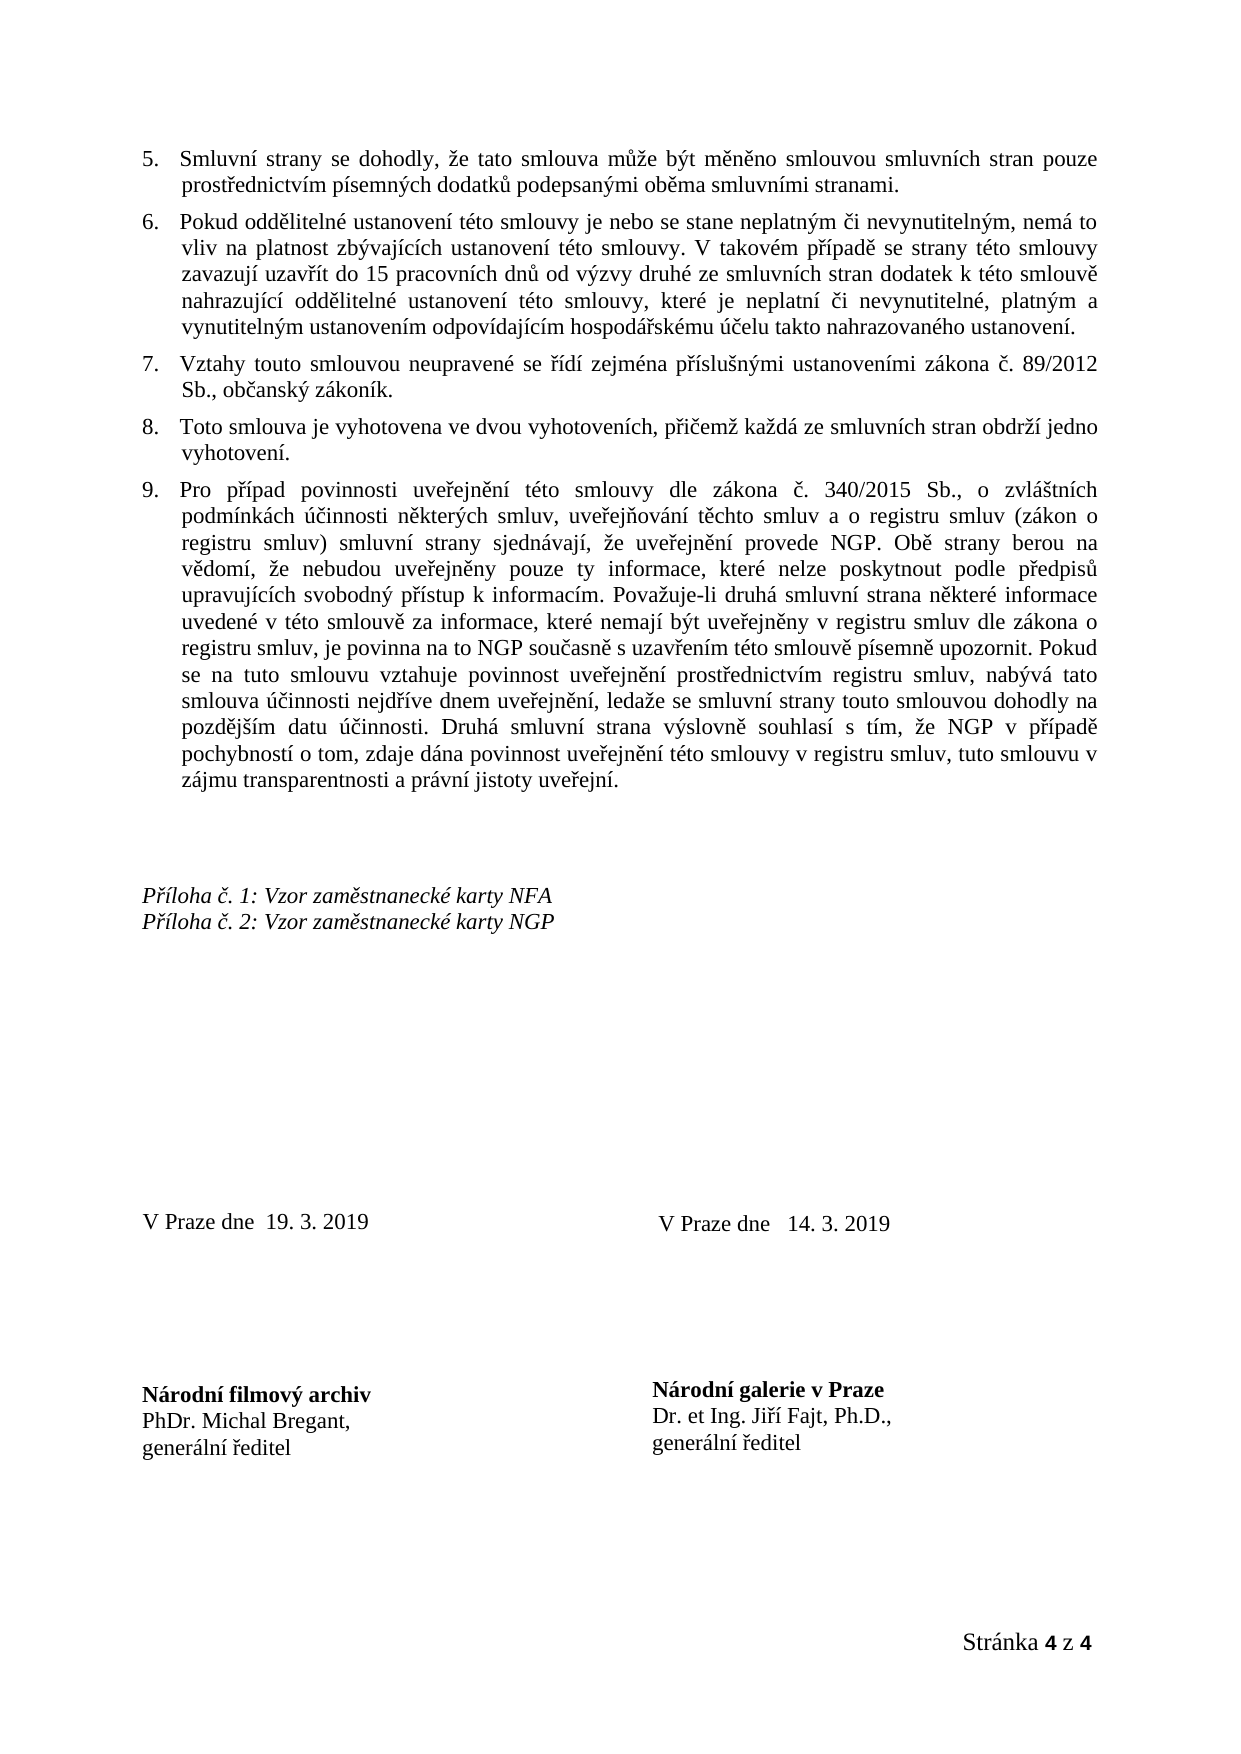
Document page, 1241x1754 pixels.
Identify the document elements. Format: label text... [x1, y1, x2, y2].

text Příloha č. 2: Vzor zaměstnanecké karty NGP [142, 908, 1099, 935]
list Vztahy touto smlouvou neupravené se řídí zejména příslušnými ustanoveními zákona č. 89/2012 Sb., občanský zákoník. [142, 350, 1099, 403]
list Pokud oddělitelné ustanovení této smlouvy je nebo se stane neplatným či nevynutitelným, nemá to vliv na platnost zbývajících ustanovení této smlouvy. V takovém případě se strany této smlouvy zavazují uzavřít do 15 pracovních dnů od výzvy druhé ze smluvních stran dodatek k této smlouvě nahrazující oddělitelné ustanovení této smlouvy, které je neplatní či nevynutitelné, platným a vynutitelným ustanovením odpovídajícím hospodářskému účelu takto nahrazovaného ustanovení. [142, 208, 1099, 339]
text V Praze dne 14. 3. 2019 [414, 1216, 1099, 1235]
list Pro případ povinnosti uveřejnění této smlouvy dle zákona č. 340/2015 Sb., o zvláštních podmínkách účinnosti některých smluv, uveřejňování těchto smluv a o registru smluv (zákon o registru smluv) smluvní strany sjednávají, že uveřejnění provede NGP. Obě strany berou na vědomí, že nebudou uveřejněny pouze ty informace, které nelze poskytnout podle předpisů upravujících svobodný přístup k informacím. Považuje-li druhá smluvní strana některé informace uvedené v této smlouvě za informace, které nemají být uveřejněny v registru smluv dle zákona o registru smluv, je povinna na to NGP současně s uzavřením této smlouvě písemně upozornit. Pokud se na tuto smlouvu vztahuje povinnost uveřejnění prostřednictvím registru smluv, nabývá tato smlouva účinnosti nejdříve dnem uveřejnění, ledaže se smluvní strany touto smlouvou dohodly na pozdějším datu účinnosti. Druhá smluvní strana výslovně souhlasí s tím, že NGP v případě pochybností o tom, zdaje dána povinnost uveřejnění této smlouvy v registru smluv, tuto smlouvu v zájmu transparentnosti a právní jistoty uveřejní. [142, 476, 1099, 792]
list Smluvní strany se dohodly, že tato smlouva může být měněno smlouvou smluvních stran pouze prostřednictvím písemných dodatků podepsanými oběma smluvními stranami. [142, 144, 1099, 197]
list Toto smlouva je vyhotovena ve dvou vyhotoveních, přičemž každá ze smluvních stran obdrží jedno vyhotovení. [142, 413, 1099, 466]
text Příloha č. 1: Vzor zaměstnanecké karty NFA [142, 882, 1099, 908]
